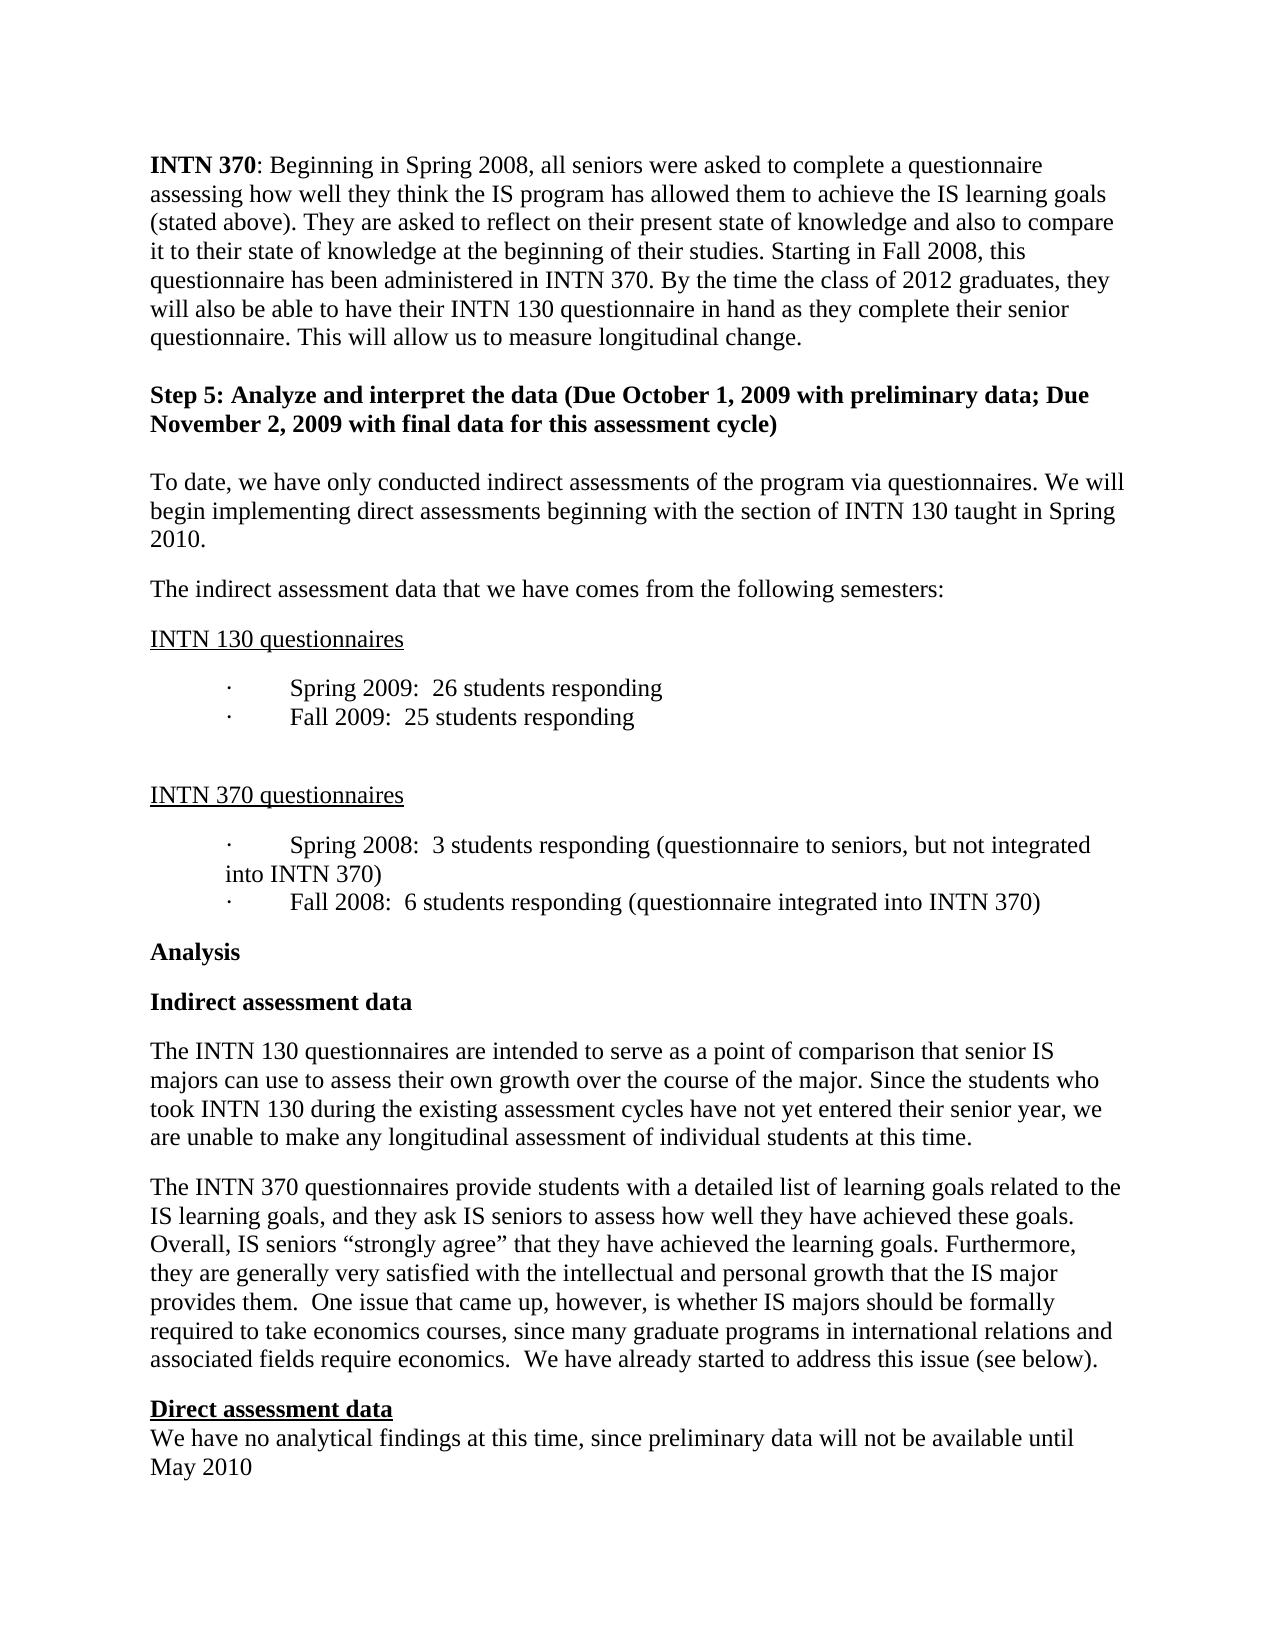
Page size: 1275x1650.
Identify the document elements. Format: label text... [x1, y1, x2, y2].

text INTN 130 questionnaires [150, 624, 1125, 652]
text The INTN 130 questionnaires are intended to serve as a point of comparison that senior IS majors can use to assess their own growth over the course of the major. Since the students who took INTN 130 during the existing assessment cycles have not yet entered their senior year, we are unable to make any longitudinal assessment of individual students at this time. [150, 1036, 1125, 1151]
text Indirect assessment data [150, 987, 1125, 1015]
text Analysis [150, 937, 1125, 966]
text INTN 370 questionnaires [150, 780, 1125, 809]
text The INTN 370 questionnaires provide students with a detailed list of learning goals related to the IS learning goals, and they ask IS seniors to assess how well they have achieved these goals. Overall, IS seniors “strongly agree” that they have achieved the learning goals. Furthermore, they are generally very satisfied with the intellectual and personal growth that the IS major provides them. One issue that came up, however, is whether IS majors should be formally required to take economics courses, since many graduate programs in international relations and associated fields require economics. We have already started to address this issue (see below). [150, 1172, 1125, 1373]
text · Fall 2008: 6 students responding (questionnaire integrated into INTN 370) [225, 887, 1125, 916]
text To date, we have only conducted indirect assessments of the program via questionnaires. We will begin implementing direct assessments beginning with the section of INTN 130 taught in Spring 2010. [150, 467, 1125, 553]
text · Spring 2008: 3 students responding (questionnaire to seniors, but not integrated into INTN 370) [225, 830, 1125, 887]
text INTN 370: Beginning in Spring 2008, all seniors were asked to complete a questionnaire assessing how well they think the IS program has allowed them to achieve the IS learning goals (stated above). They are asked to reflect on their present state of knowledge and also to compare it to their state of knowledge at the beginning of their studies. Starting in Fall 2008, this questionnaire has been administered in INTN 370. By the time the class of 2012 graduates, they will also be able to have their INTN 130 questionnaire in hand as they complete their senior questionnaire. This will allow us to measure longitudinal change. [150, 150, 1125, 351]
text The indirect assessment data that we have comes from the following semesters: [150, 574, 1125, 603]
text Direct assessment data We have no analytical findings at this time, since preliminary data will not be available until May 2010 [150, 1394, 1125, 1480]
text Step 5: Analyze and interpret the data (Due October 1, 2009 with preliminary data; Due November 2, 2009 with final data for this assessment cycle) [150, 380, 1125, 438]
text · Spring 2009: 26 students responding [225, 673, 1125, 702]
text · Fall 2009: 25 students responding [225, 702, 1125, 731]
